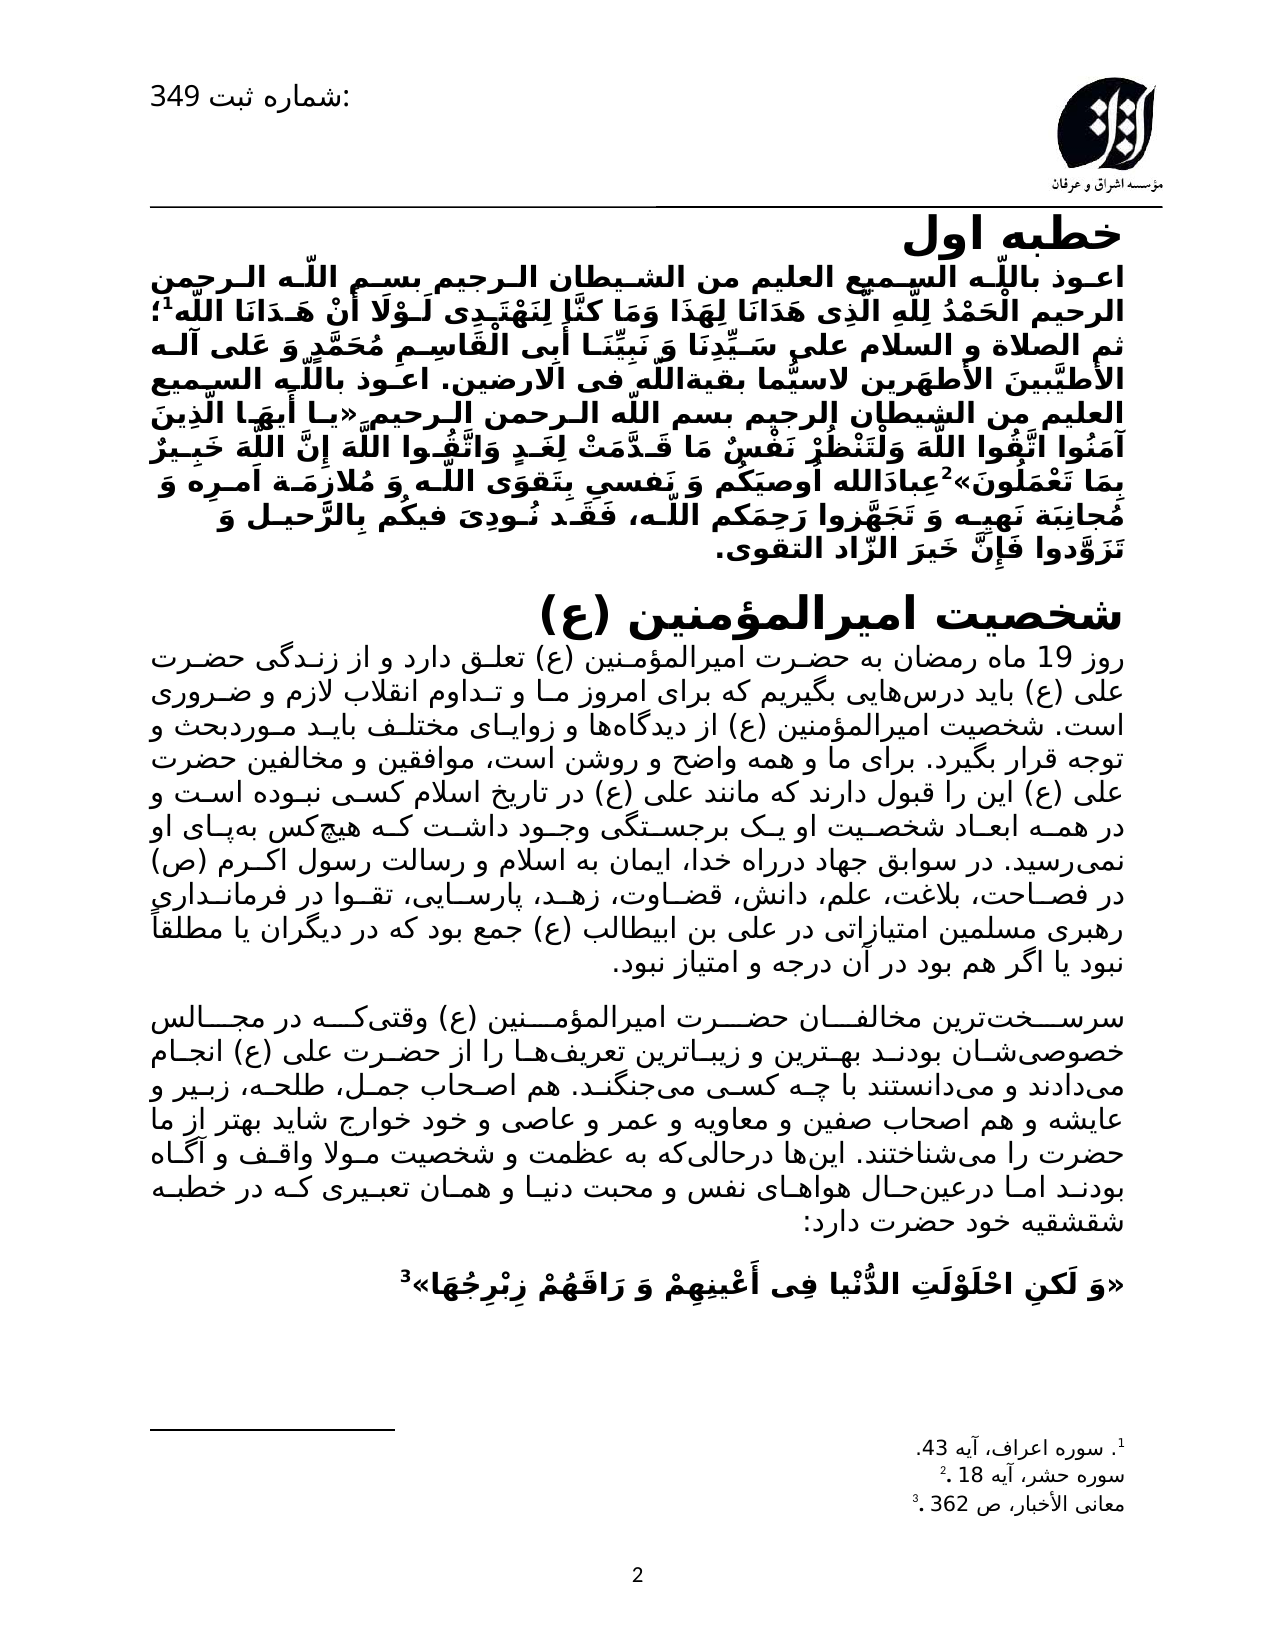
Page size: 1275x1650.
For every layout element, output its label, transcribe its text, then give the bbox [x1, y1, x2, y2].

text سرسخت‌ترین مخالفان حضرت امیرالمؤمنین (ع) وقتی‌که در مجالس خصوصی‌شان بودند بهترین و زیباترین تعریف‌ها را از حضرت علی (ع) انجام می‌دادند و می‌دانستند با چه کسی می‌جنگند. هم اصحاب جمل، طلحه، زبیر و عایشه و هم اصحاب صفین و معاویه و عمر و عاصی و خود خوارج شاید بهتر از ما حضرت را می‌شناختند. این‌ها درحالی‌که به عظمت و شخصیت مولا واقف و آگاه بودند اما درعین‌حال هواهای نفس و محبت دنیا و همان تعبیری که در خطبه شقشقیه خود حضرت دارد: [150, 1000, 1125, 1238]
picture [1048, 76, 1164, 194]
subtitle شخصیت امیرالمؤمنین (ع) [150, 587, 1125, 640]
text اعوذ باللّه السمیع العلیم من الشیطان الرجیم بسم اللّه الرحمن الرحیم الْحَمْدُ لِلَّهِ الَّذِی هَدَانَا لِهَذَا وَمَا کنَّا لِنَهْتَدِی لَوْلَا أَنْ هَدَانَا اللّه؛ ثم الصلاة و السلام علی سَیِّدِنَا وَ نَبِیِّنَا أَبِی الْقَاسِمِ مُحَمَّدٍ وَ عَلی آله الأطیَّبینَ الأطهَرین لاسیُّما بقیة‌اللّه فی الارضین. اعوذ باللّه السمیع العلیم من الشیطان الرجیم بسم اللّه الرحمن الرحیم «یا أَیهَا الَّذِینَ آمَنُوا اتَّقُوا اللَّهَ وَلْتَنْظُرْ نَفْسٌ مَا قَدَّمَتْ لِغَدٍ وَاتَّقُوا اللَّهَ إِنَّ اللَّهَ خَبِیرٌ بِمَا تَعْمَلُونَ»عِبادَالله اُوصیَکُم وَ نَفسیِ بِتَقوَی اللّه وَ مُلازِمَة اَمرِه وَ مُجانِبَة نَهیِه وَ تَجَهَّزوا رَحِمَکم اللّه، فَقَد نُودِیَ فیکُم بِالرَّحیل وَ تَزَوَّدوا فَإِنَّ خَیرَ الزّاد التقوی. [150, 260, 1125, 566]
text «وَ لَکنِ احْلَوْلَتِ الدُّنْیا فِی أَعْینِهِمْ وَ رَاقَهُمْ زِبْرِجُهَا» [150, 1267, 1125, 1301]
subtitle خطبه اول [150, 207, 1125, 260]
text روز 19 ماه رمضان به حضرت امیرالمؤمنین (ع) تعلق دارد و از زندگی حضرت علی (ع) باید درس‌هایی بگیریم که برای امروز ما و تداوم انقلاب لازم و ضروری است. شخصیت امیرالمؤمنین (ع) از دیدگاه‌ها و زوایای مختلف باید موردبحث و توجه قرار بگیرد. برای ما و همه واضح و روشن است، موافقین و مخالفین حضرت علی (ع) این را قبول دارند که مانند علی (ع) در تاریخ اسلام کسی نبوده است و در همه ابعاد شخصیت او یک برجستگی وجود داشت که هیچ‌کس به‌پای او نمی‌رسید. در سوابق جهاد درراه خدا، ایمان به اسلام و رسالت رسول اکرم (ص) در فصاحت، بلاغت، علم، دانش، قضاوت، زهد، پارسایی، تقوا در فرمانداری رهبری مسلمین امتیازاتی در علی بن ابیطالب (ع) جمع بود که در دیگران یا مطلقاً نبود یا اگر هم بود در آن درجه و امتیاز نبود. [150, 640, 1125, 979]
